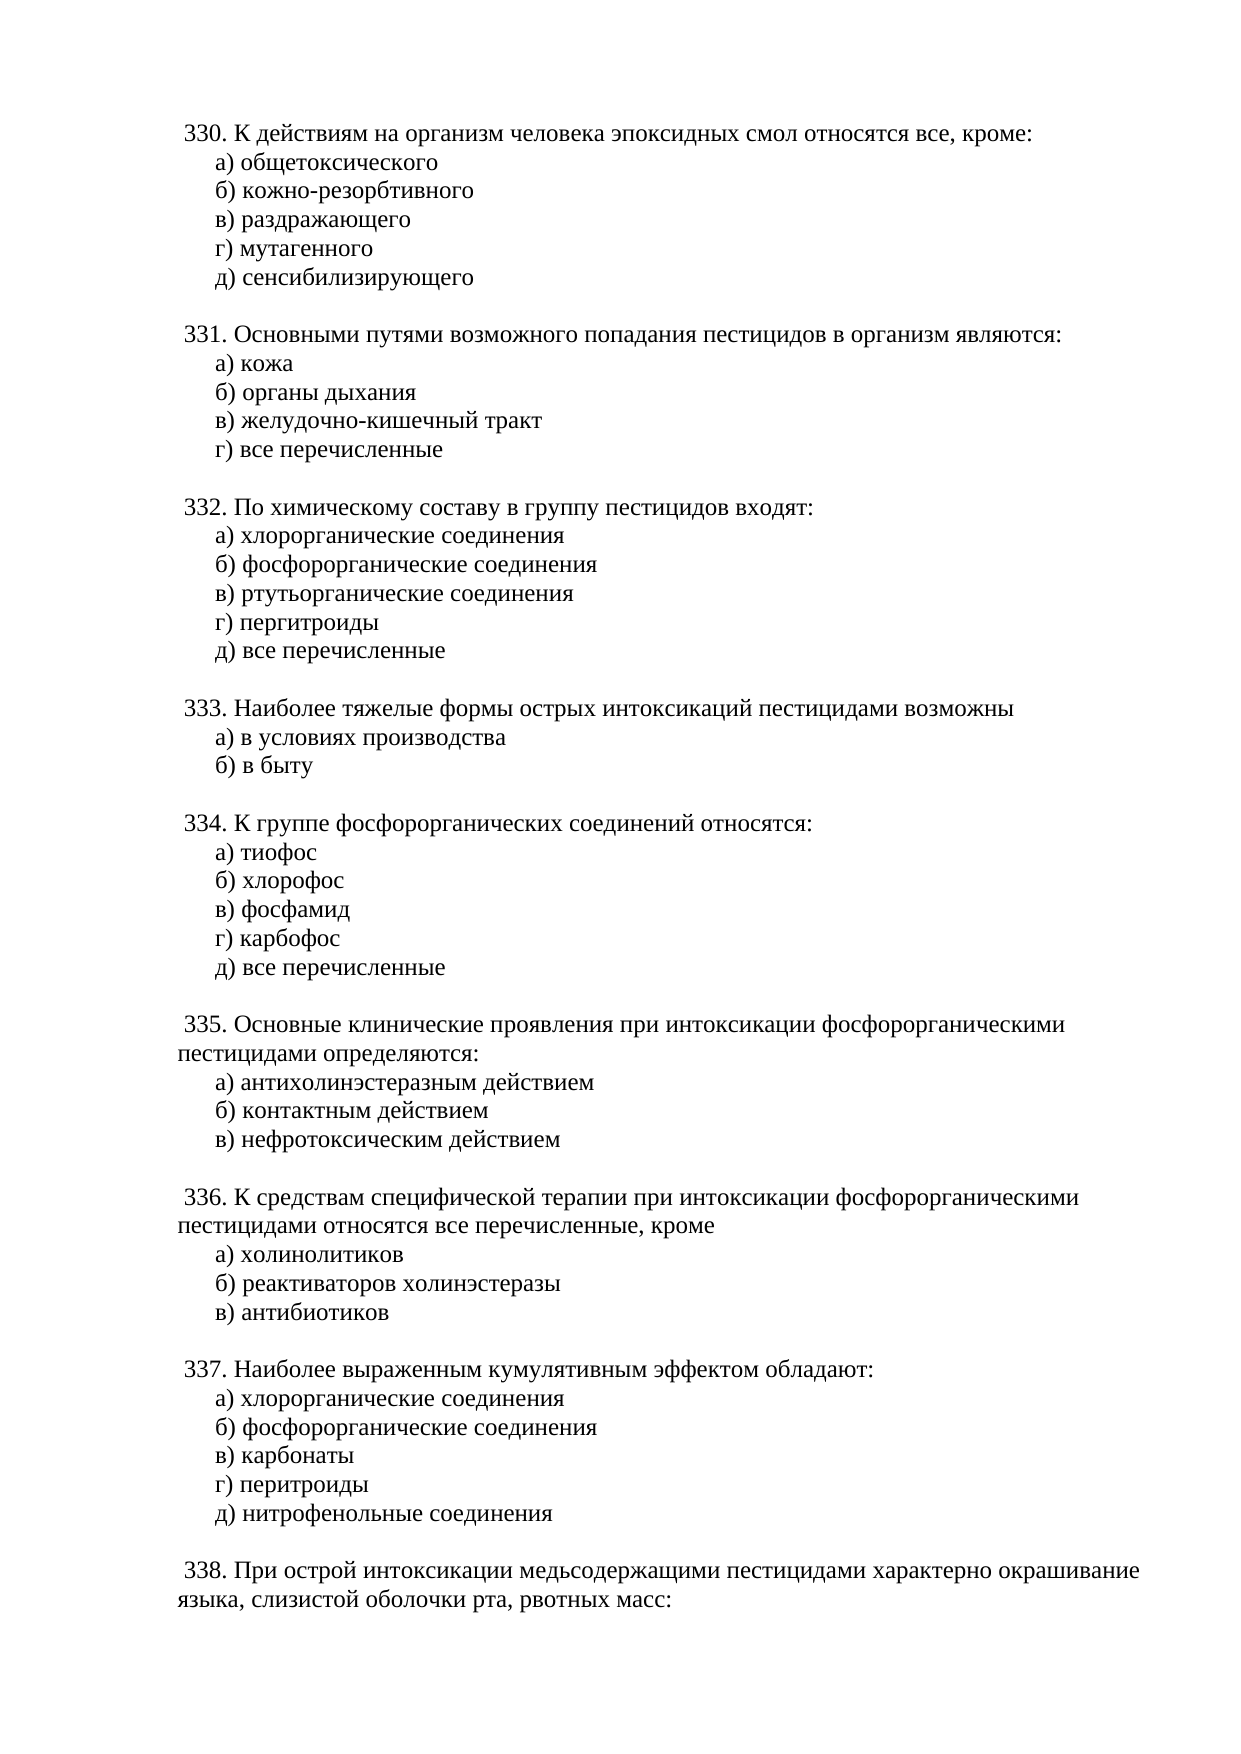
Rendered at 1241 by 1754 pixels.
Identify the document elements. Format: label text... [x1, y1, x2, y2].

text а) кожа [177, 348, 1152, 377]
text г) пергитроиды [177, 607, 1152, 636]
text а) антихолинэстеразным действием [177, 1067, 1152, 1096]
text 335. Основные клинические проявления при интоксикации фосфорорганическими пестицидами определяются: [177, 1009, 1152, 1067]
text а) холинолитиков [177, 1239, 1152, 1268]
text 332. По химическому составу в группу пестицидов входят: [177, 492, 1152, 521]
text г) все перечисленные [177, 434, 1152, 463]
text в) ртутьорганические соединения [177, 578, 1152, 607]
text д) нитрофенольные соединения [177, 1498, 1152, 1527]
text б) фосфорорганические соединения [177, 549, 1152, 578]
text а) хлорорганические соединения [177, 521, 1152, 549]
text б) контактным действием [177, 1096, 1152, 1124]
text д) сенсибилизирующего [177, 262, 1152, 291]
text б) органы дыхания [177, 377, 1152, 406]
text в) нефротоксическим действием [177, 1124, 1152, 1153]
text в) фосфамид [177, 894, 1152, 923]
text в) антибиотиков [177, 1297, 1152, 1326]
text в) желудочно-кишечный тракт [177, 406, 1152, 434]
text в) карбонаты [177, 1441, 1152, 1469]
text 330. К действиям на организм человека эпоксидных смол относятся все, кроме: [177, 118, 1152, 147]
text а) общетоксического [177, 147, 1152, 176]
text 334. К группе фосфорорганических соединений относятся: [177, 808, 1152, 837]
text 338. При острой интоксикации медьсодержащими пестицидами характерно окрашивание языка, слизистой оболочки рта, рвотных масс: [177, 1556, 1152, 1613]
text 336. К средствам специфической терапии при интоксикации фосфорорганическими пестицидами относятся все перечисленные, кроме [177, 1182, 1152, 1239]
text в) раздражающего [177, 204, 1152, 233]
text г) карбофос [177, 923, 1152, 952]
text б) реактиваторов холинэстеразы [177, 1268, 1152, 1297]
text д) все перечисленные [177, 636, 1152, 664]
text б) фосфорорганические соединения [177, 1412, 1152, 1441]
text 337. Наиболее выраженным кумулятивным эффектом обладают: [177, 1354, 1152, 1383]
text б) хлорофос [177, 866, 1152, 894]
text 333. Наиболее тяжелые формы острых интоксикаций пестицидами возможны [177, 693, 1152, 722]
text г) мутагенного [177, 233, 1152, 262]
text б) в быту [177, 751, 1152, 779]
text д) все перечисленные [177, 952, 1152, 981]
text б) кожно-резорбтивного [177, 176, 1152, 204]
text а) тиофос [177, 837, 1152, 866]
text г) перитроиды [177, 1469, 1152, 1498]
text а) в условиях производства [177, 722, 1152, 751]
text 331. Основными путями возможного попадания пестицидов в организм являются: [177, 319, 1152, 348]
text а) хлорорганические соединения [177, 1383, 1152, 1412]
